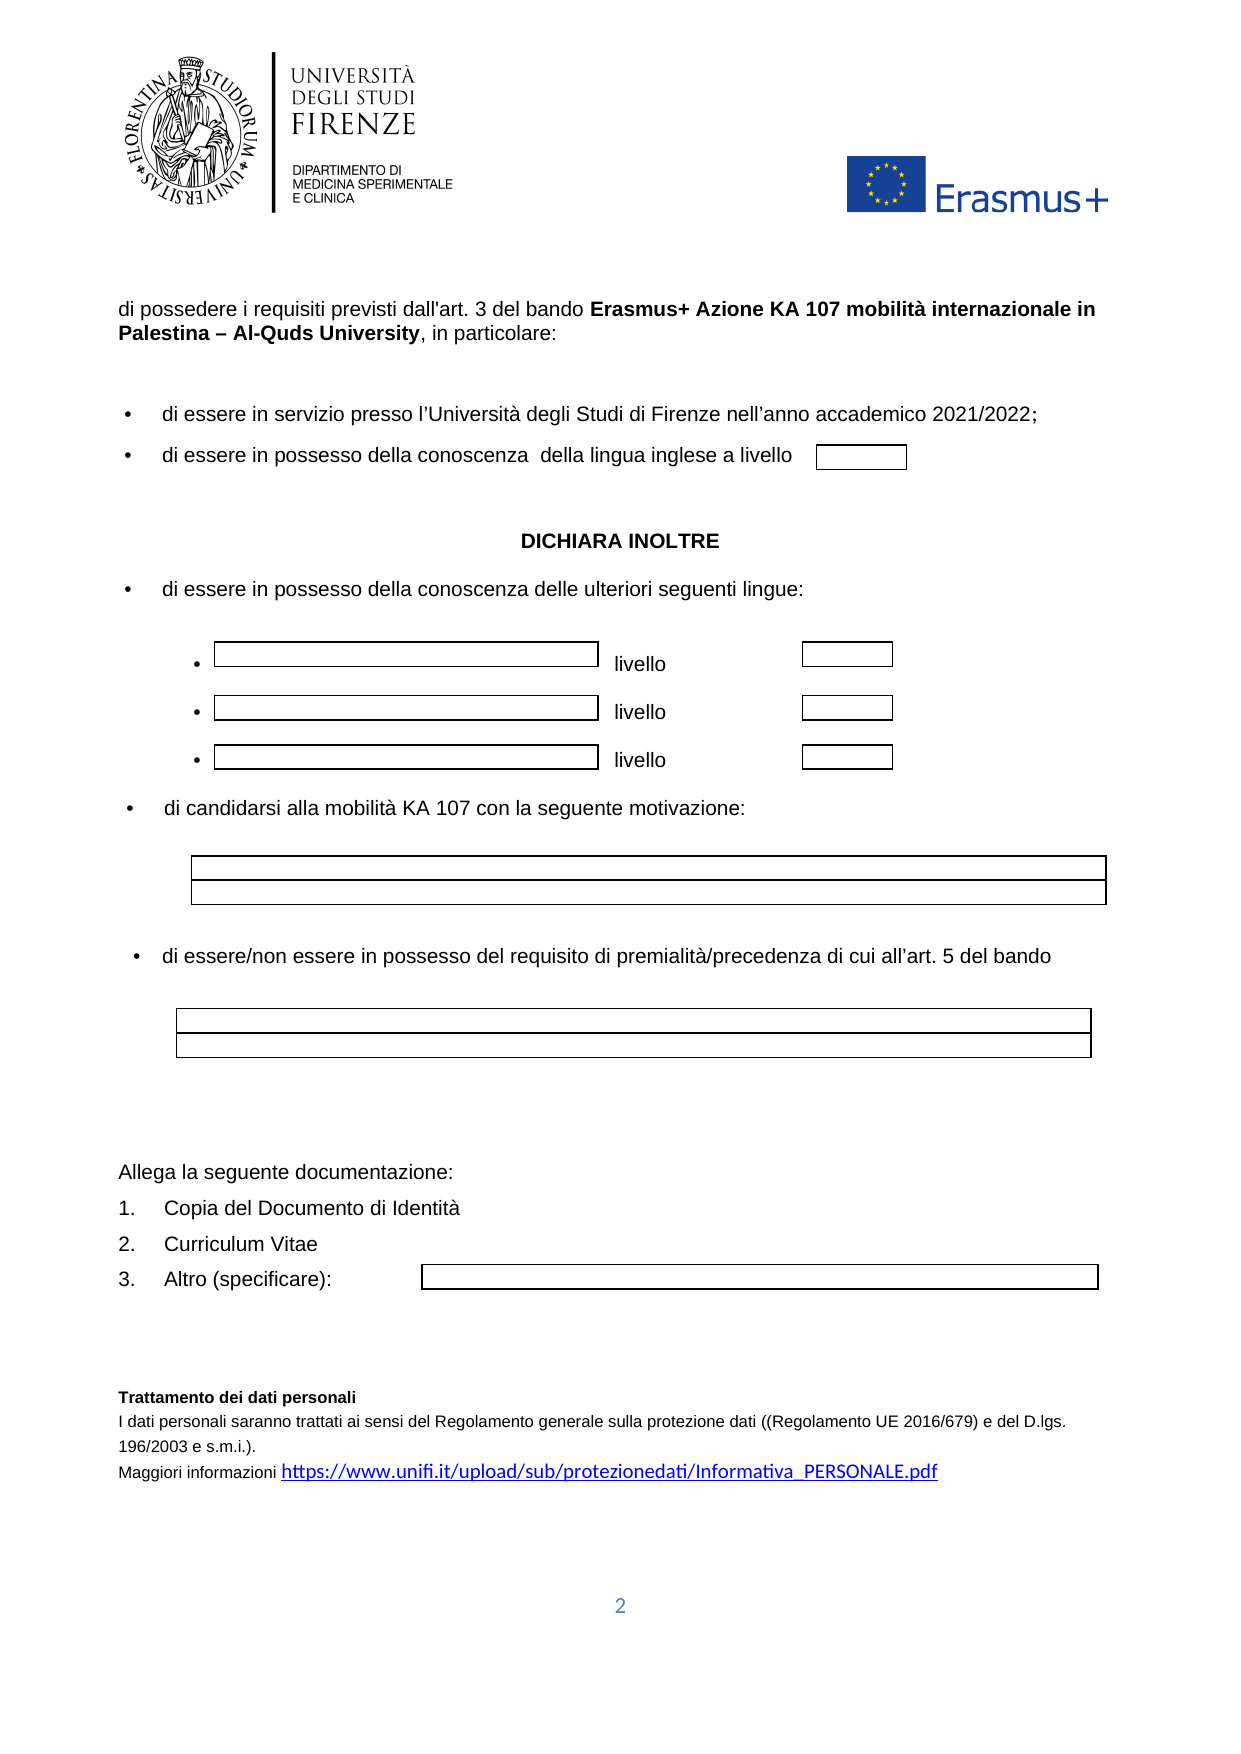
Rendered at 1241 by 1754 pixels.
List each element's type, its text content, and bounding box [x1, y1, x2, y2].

list di essere in possesso della conoscenza della lingua inglese a livello [124, 443, 1122, 467]
list livello [193, 652, 1122, 676]
picture [830, 154, 1120, 213]
list livello [193, 748, 1122, 772]
list di essere in servizio presso l’Università degli Studi di Firenze nell’anno accademico 2021/2022; [124, 399, 1122, 428]
text DICHIARA INOLTRE [118, 528, 1122, 552]
list Curriculum Vitae [118, 1231, 1122, 1255]
list di candidarsi alla mobilità KA 107 con la seguente motivazione: [126, 796, 1122, 820]
list Copia del Documento di Identità [118, 1196, 1122, 1219]
list livello [193, 700, 1122, 724]
picture [118, 41, 458, 213]
text Allega la seguente documentazione: [118, 1159, 1122, 1183]
text Maggiori informazioni https://www.unifi.it/upload/sub/protezionedati/Informativa_PERSONALE.pdf [118, 1458, 1122, 1483]
text di possedere i requisiti previsti dallʹart. 3 del bando Erasmus+ Azione KA 107 mobilità internazionale in Palestina – Al-Quds University, in particolare: [118, 297, 1122, 344]
text Trattamento dei dati personali [118, 1387, 1122, 1408]
list Altro (specificare): [118, 1267, 1122, 1291]
text I dati personali saranno trattati ai sensi del Regolamento generale sulla protezione dati ((Regolamento UE 2016/679) e del D.lgs. 196/2003 e s.m.i.). [118, 1408, 1122, 1458]
list di essere/non essere in possesso del requisito di premialità/precedenza di cui all’art. 5 del bando [133, 944, 1122, 968]
list di essere in possesso della conoscenza delle ulteriori seguenti lingue: [124, 576, 1122, 600]
